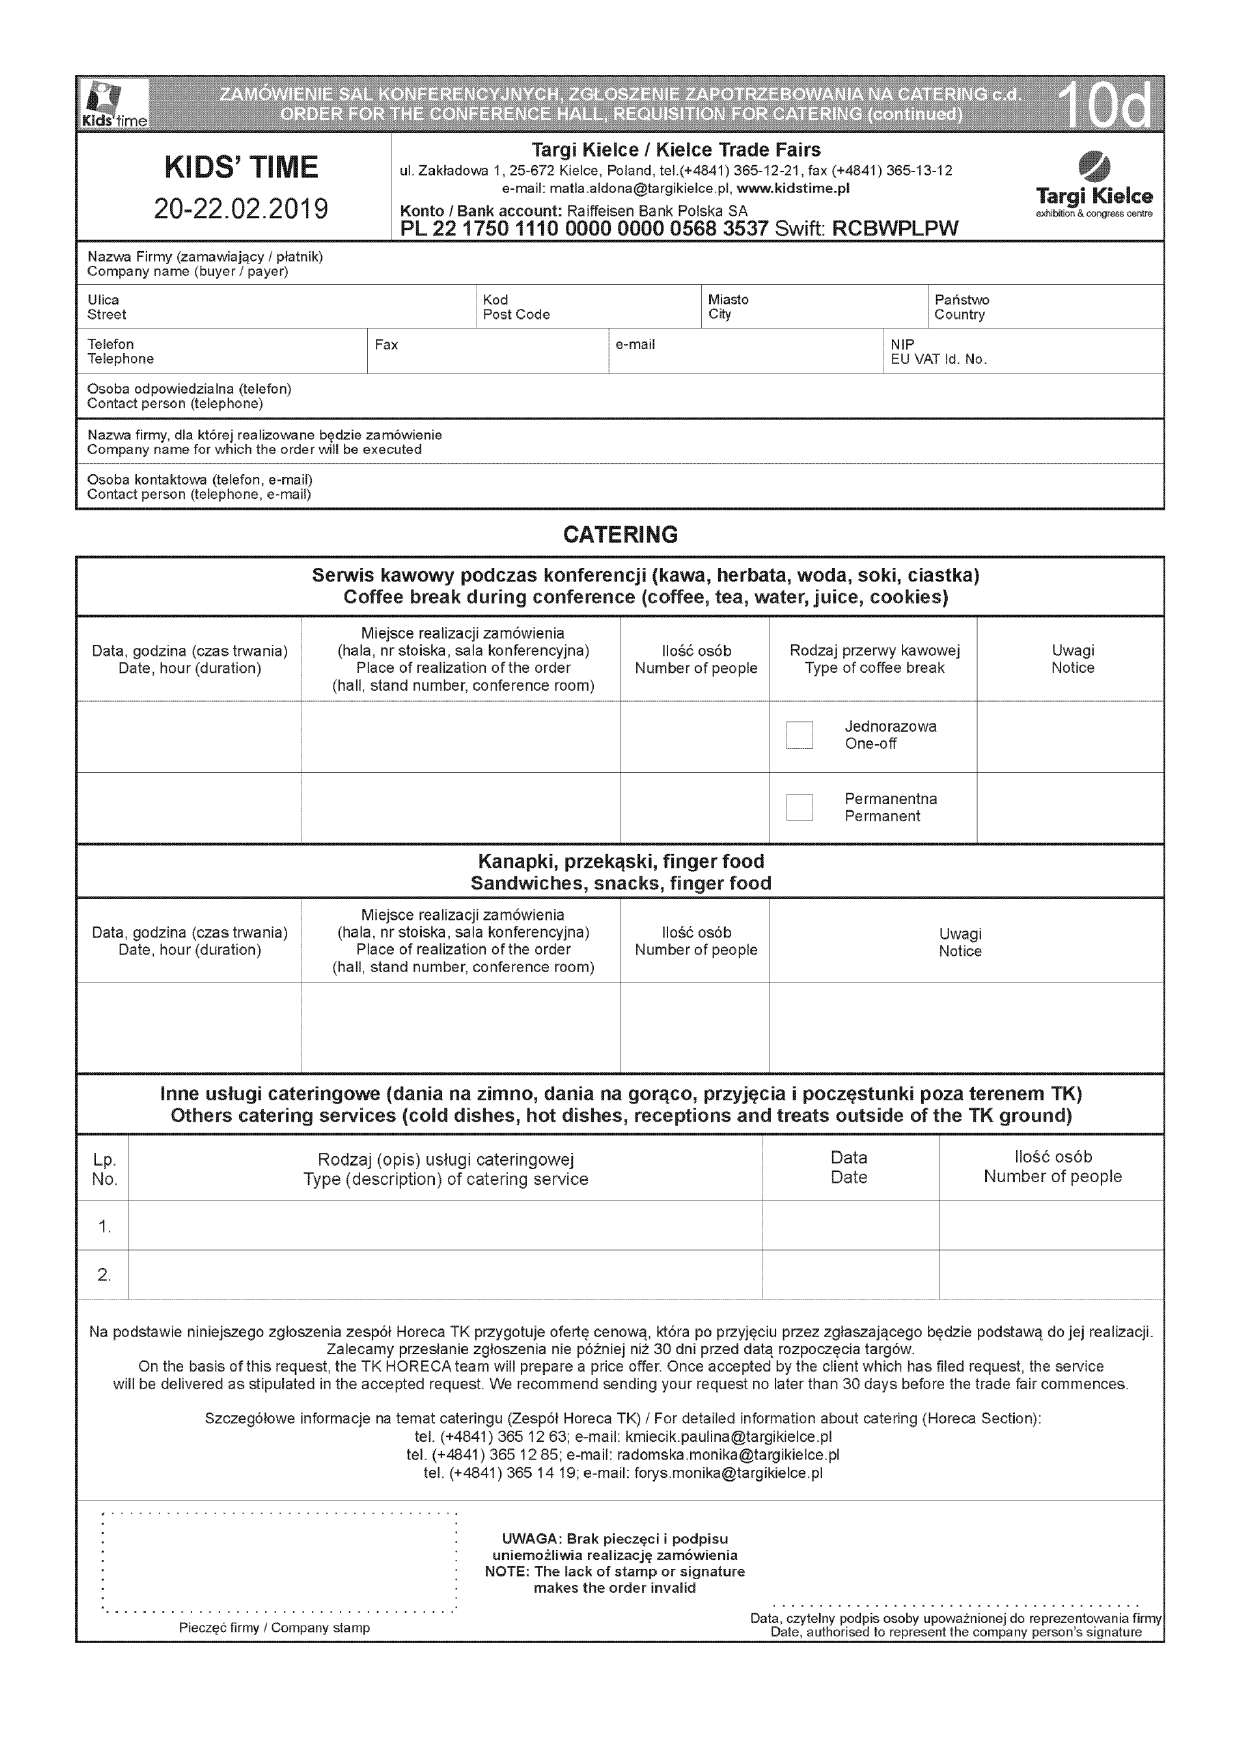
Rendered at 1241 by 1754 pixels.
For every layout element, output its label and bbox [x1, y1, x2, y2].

picture [75, 75, 1166, 1643]
